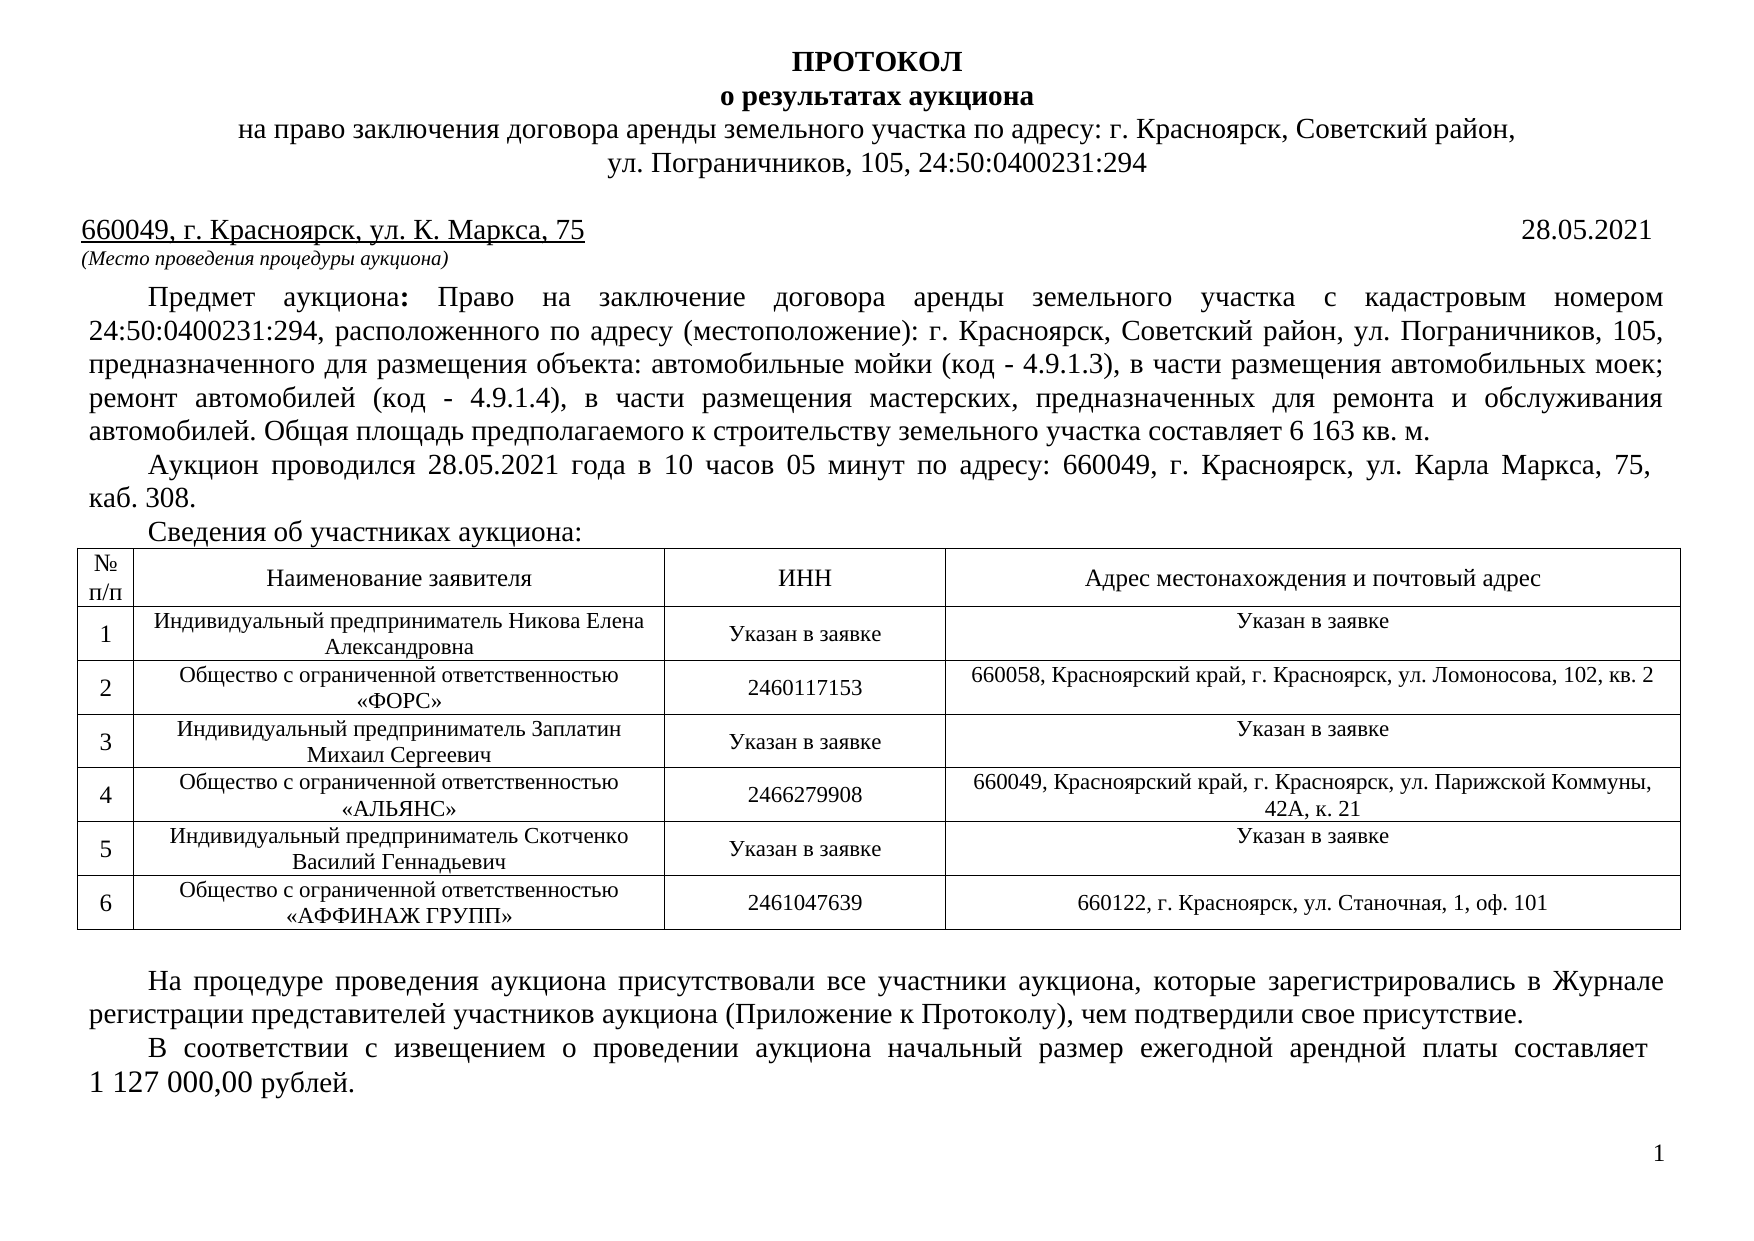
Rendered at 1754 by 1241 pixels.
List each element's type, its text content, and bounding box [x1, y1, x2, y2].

table_cell 4 [78, 768, 133, 821]
table_header ИНН [665, 549, 945, 606]
table_cell 3 [78, 715, 133, 767]
table_cell 2 [78, 661, 133, 713]
text На процедуре проведения аукциона присутствовали все участники аукциона, которые зарегистрировались в Журнале регистрации представителей участников аукциона (Приложение к Протоколу), чем подтвердили свое присутствие. [89, 963, 1665, 1030]
table_cell Указан в заявке [665, 822, 945, 875]
table_cell Указан в заявке [946, 715, 1680, 767]
text В соответствии с извещением о проведении аукциона начальный размер ежегодной арендной платы составляет 1 127 000,00 рублей. [89, 1030, 1665, 1100]
text о результатах аукциона [89, 78, 1665, 111]
table_header Наименование заявителя [134, 549, 664, 606]
table_cell 1 [78, 607, 133, 660]
table_cell Общество с ограниченной ответственностью «АЛЬЯНС» [134, 768, 664, 821]
table_cell 660049, Красноярский край, г. Красноярск, ул. Парижской Коммуны, 42А, к. 21 [946, 768, 1680, 821]
text Сведения об участниках аукциона: [89, 514, 1665, 547]
table_cell Индивидуальный предприниматель Заплатин Михаил Сергеевич [134, 715, 664, 767]
table_cell Индивидуальный предприниматель Никова Елена Александровна [134, 607, 664, 660]
table_cell Указан в заявке [946, 822, 1680, 875]
table_cell Указан в заявке [946, 607, 1680, 660]
table_cell Указан в заявке [665, 715, 945, 767]
table_cell 660058, Красноярский край, г. Красноярск, ул. Ломоносова, 102, кв. 2 [946, 661, 1680, 713]
table_header 660049, г. Красноярск, ул. К. Маркса, 75 (Место проведения процедуры аукциона) [70, 212, 876, 279]
text Предмет аукциона: Право на заключение договора аренды земельного участка с кадастровым номером 24:50:0400231:294, расположенного по адресу (местоположение): г. Красноярск, Советский район, ул. Пограничников, 105, предназначенного для размещения объекта: автомобильные мойки (код - 4.9.1.3), в части размещения автомобильных моек; ремонт автомобилей (код - 4.9.1.4), в части размещения мастерских, предназначенных для ремонта и обслуживания автомобилей. Общая площадь предполагаемого к строительству земельного участка составляет 6 163 кв. м. [89, 279, 1665, 447]
table_cell 2461047639 [665, 876, 945, 928]
table_header Адрес местонахождения и почтовый адрес [946, 549, 1680, 606]
table_cell Указан в заявке [665, 607, 945, 660]
text ПРОТОКОЛ [89, 44, 1665, 78]
text на право заключения договора аренды земельного участка по адресу: г. Красноярск, Советский район, ул. Пограничников, 105, 24:50:0400231:294 [89, 111, 1665, 178]
table_cell Общество с ограниченной ответственностью «ФОРС» [134, 661, 664, 713]
table_header № п/п [78, 549, 133, 606]
table_cell 2466279908 [665, 768, 945, 821]
table_cell 2460117153 [665, 661, 945, 713]
table_cell 5 [78, 822, 133, 875]
table_cell 660122, г. Красноярск, ул. Станочная, 1, оф. 101 [946, 876, 1680, 928]
table_cell Индивидуальный предприниматель Скотченко Василий Геннадьевич [134, 822, 664, 875]
text Аукцион проводился 28.05.2021 года в 10 часов 05 минут по адресу: 660049, г. Красноярск, ул. Карла Маркса, 75, каб. 308. [89, 447, 1665, 514]
table_cell Общество с ограниченной ответственностью «АФФИНАЖ ГРУПП» [134, 876, 664, 928]
table_header 28.05.2021 [876, 212, 1664, 279]
table_cell 6 [78, 876, 133, 928]
